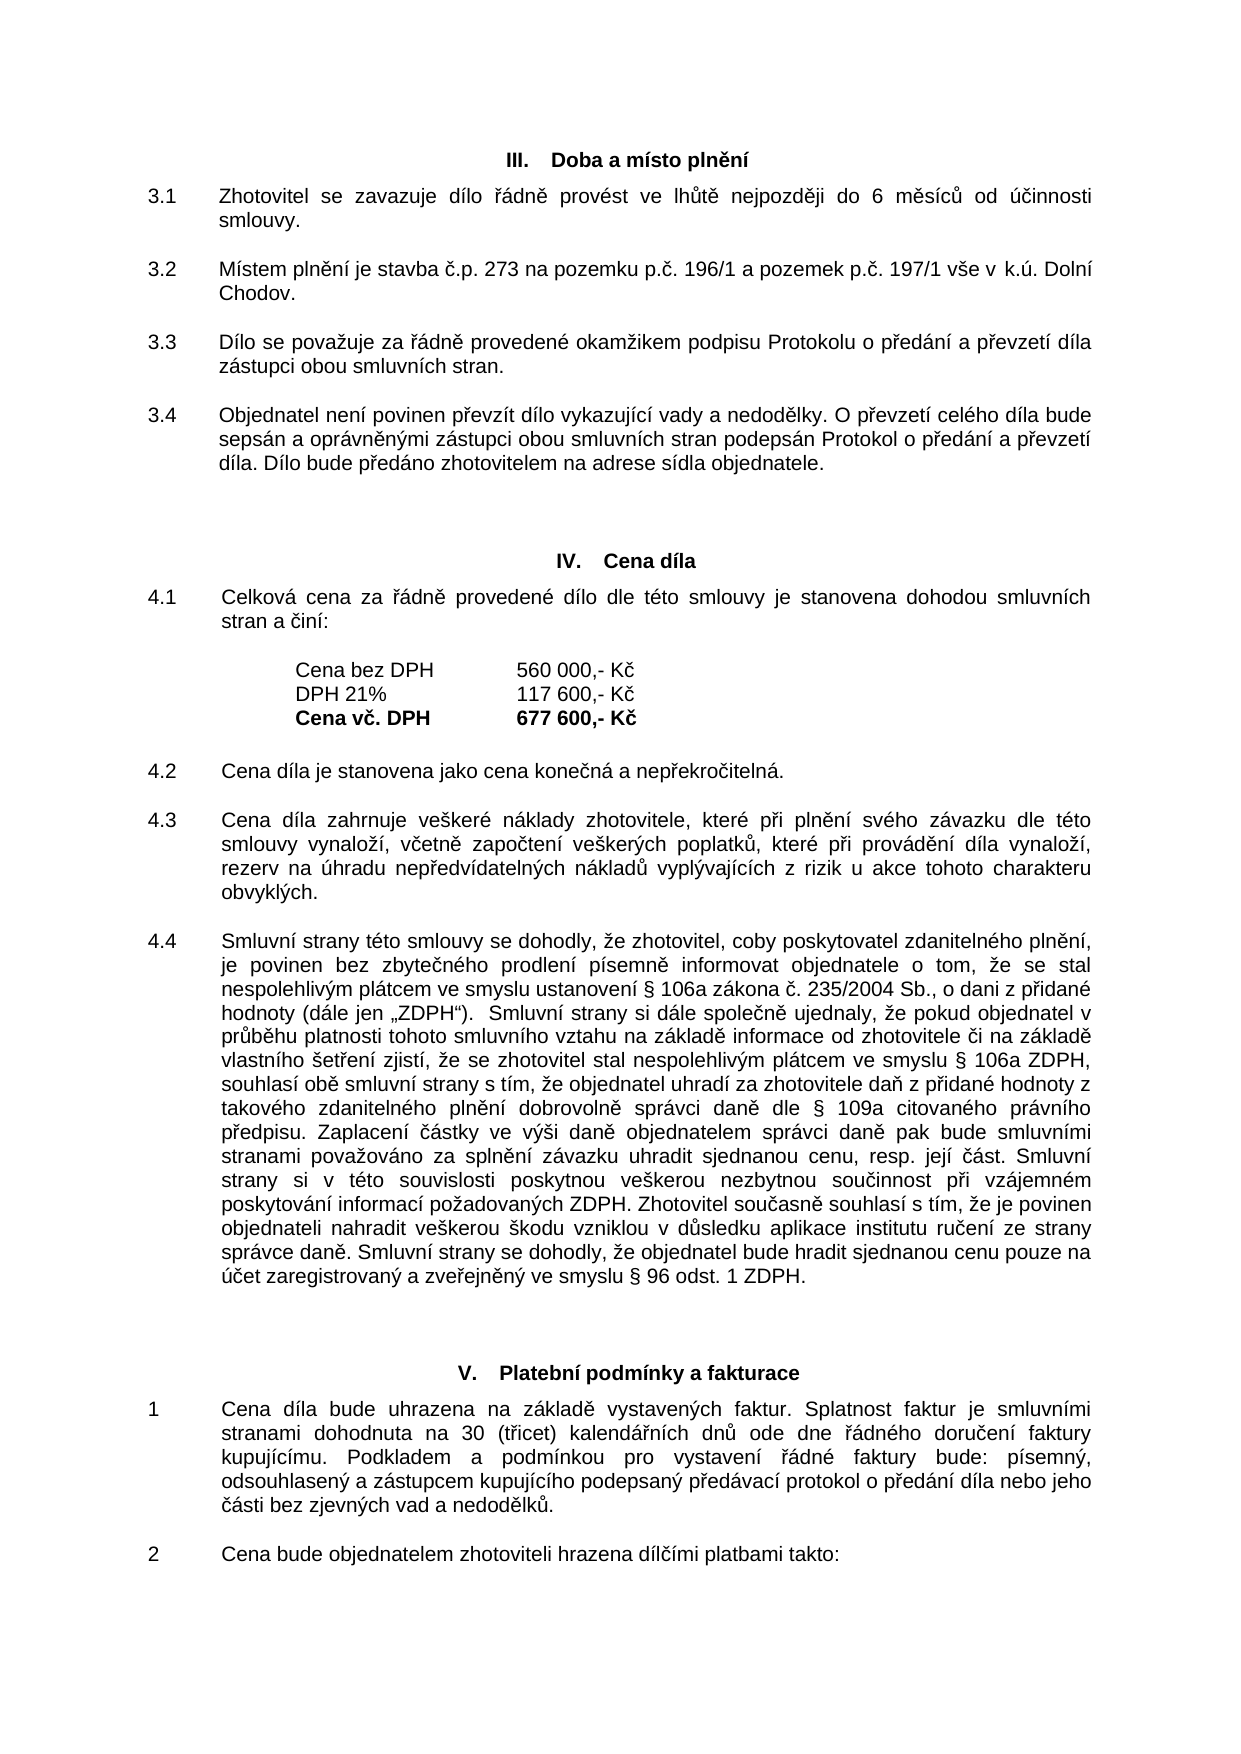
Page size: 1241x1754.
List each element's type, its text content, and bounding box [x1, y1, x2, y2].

subtitle Cena díla [185, 549, 1093, 573]
text DPH 21% 117 600,- Kč [295, 682, 1093, 706]
list Dílo se považuje za řádně provedené okamžikem podpisu Protokolu o předání a převzetí díla zástupci obou smluvních stran. [148, 330, 1093, 378]
subtitle Platební podmínky a fakturace [185, 1361, 1093, 1385]
list Celková cena za řádně provedené dílo dle této smlouvy je stanovena dohodou smluvních stran a činí: [148, 585, 1093, 633]
list Cena díla zahrnuje veškeré náklady zhotovitele, které při plnění svého závazku dle této smlouvy vynaloží, včetně započtení veškerých poplatků, které při provádění díla vynaloží, rezerv na úhradu nepředvídatelných nákladů vyplývajících z rizik u akce tohoto charakteru obvyklých. [148, 808, 1093, 903]
list Cena díla je stanovena jako cena konečná a nepřekročitelná. [148, 759, 1093, 783]
list Místem plnění je stavba č.p. 273 na pozemku p.č. 196/1 a pozemek p.č. 197/1 vše v k.ú. Dolní Chodov. [148, 257, 1093, 305]
list Objednatel není povinen převzít dílo vykazující vady a nedodělky. O převzetí celého díla bude sepsán a oprávněnými zástupci obou smluvních stran podepsán Protokol o předání a převzetí díla. Dílo bude předáno zhotovitelem na adrese sídla objednatele. [148, 403, 1093, 475]
text Cena bez DPH 560 000,- Kč [295, 658, 1093, 682]
list Cena bude objednatelem zhotoviteli hrazena dílčími platbami takto: [148, 1542, 1093, 1566]
list Cena díla bude uhrazena na základě vystavených faktur. Splatnost faktur je smluvními stranami dohodnuta na 30 (třicet) kalendářních dnů ode dne řádného doručení faktury kupujícímu. Podkladem a podmínkou pro vystavení řádné faktury bude: písemný, odsouhlasený a zástupcem kupujícího podepsaný předávací protokol o předání díla nebo jeho části bez zjevných vad a nedodělků. [148, 1397, 1093, 1517]
text Cena vč. DPH 677 600,- Kč [295, 706, 1093, 730]
list Smluvní strany této smlouvy se dohodly, že zhotovitel, coby poskytovatel zdanitelného plnění, je povinen bez zbytečného prodlení písemně informovat objednatele o tom, že se stal nespolehlivým plátcem ve smyslu ustanovení § 106a zákona č. 235/2004 Sb., o dani z přidané hodnoty (dále jen „ZDPH“). Smluvní strany si dále společně ujednaly, že pokud objednatel v průběhu platnosti tohoto smluvního vztahu na základě informace od zhotovitele či na základě vlastního šetření zjistí, že se zhotovitel stal nespolehlivým plátcem ve smyslu § 106a ZDPH, souhlasí obě smluvní strany s tím, že objednatel uhradí za zhotovitele daň z přidané hodnoty z takového zdanitelného plnění dobrovolně správci daně dle § 109a citovaného právního předpisu. Zaplacení částky ve výši daně objednatelem správci daně pak bude smluvními stranami považováno za splnění závazku uhradit sjednanou cenu, resp. její část. Smluvní strany si v této souvislosti poskytnou veškerou nezbytnou součinnost při vzájemném poskytování informací požadovaných ZDPH. Zhotovitel současně souhlasí s tím, že je povinen objednateli nahradit veškerou škodu vzniklou v důsledku aplikace institutu ručení ze strany správce daně. Smluvní strany se dohodly, že objednatel bude hradit sjednanou cenu pouze na účet zaregistrovaný a zveřejněný ve smyslu § 96 odst. 1 ZDPH. [148, 928, 1093, 1288]
list Zhotovitel se zavazuje dílo řádně provést ve lhůtě nejpozději do 6 měsíců od účinnosti smlouvy. [148, 184, 1093, 232]
subtitle Doba a místo plnění [185, 148, 1093, 172]
